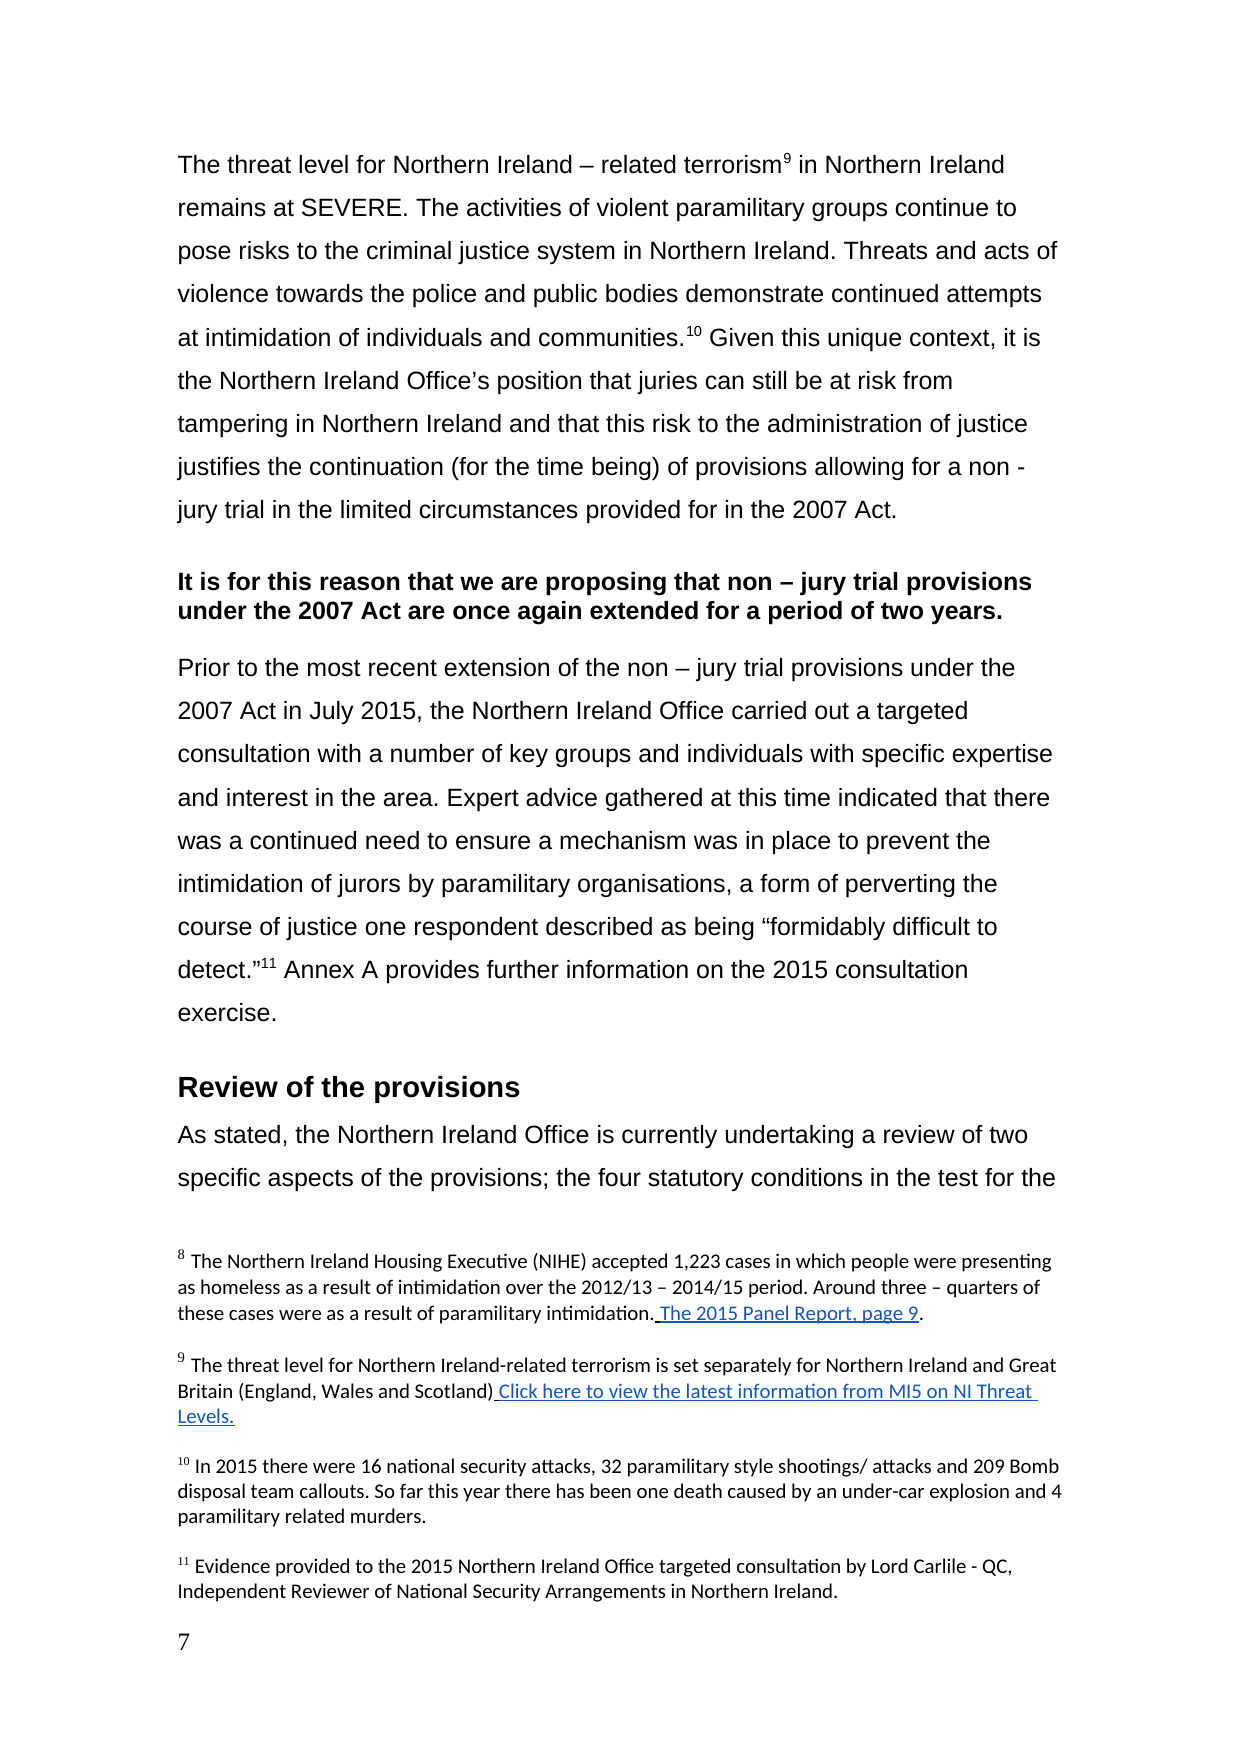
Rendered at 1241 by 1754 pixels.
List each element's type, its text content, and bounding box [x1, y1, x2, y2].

text It is for this reason that we are proposing that non – jury trial provisions under the 2007 Act are once again extended for a period of two years. [177, 567, 1063, 624]
text As stated, the Northern Ireland Office is currently undertaking a review of two specific aspects of the provisions; the four statutory conditions in the test for the DPP to issue a certificate and the current mechanism for challenging the issuing of non - jury trial certificates. Our review has so far indicated that the provisions for non - jury trial under the 2007 Act remain necessary and appropriate, although submissions received during the consultation on the two aforementioned aspects of the provisions will inform this review further. [177, 1120, 1063, 1192]
text Review of the provisions [177, 1070, 1063, 1103]
text The threat level for Northern Ireland – related terrorism in Northern Ireland remains at SEVERE. The activities of violent paramilitary groups continue to pose risks to the criminal justice system in Northern Ireland. Threats and acts of violence towards the police and public bodies demonstrate continued attempts at intimidation of individuals and communities. Given this unique context, it is the Northern Ireland Office’s position that juries can still be at risk from tampering in Northern Ireland and that this risk to the administration of justice justifies the continuation (for the time being) of provisions allowing for a non - jury trial in the limited circumstances provided for in the 2007 Act. [177, 150, 1063, 524]
text Prior to the most recent extension of the non – jury trial provisions under the 2007 Act in July 2015, the Northern Ireland Office carried out a targeted consultation with a number of key groups and individuals with specific expertise and interest in the area. Expert advice gathered at this time indicated that there was a continued need to ensure a mechanism was in place to prevent the intimidation of jurors by paramilitary organisations, a form of perverting the course of justice one respondent described as being “formidably difficult to detect.” Annex A provides further information on the 2015 consultation exercise. [177, 653, 1063, 1027]
